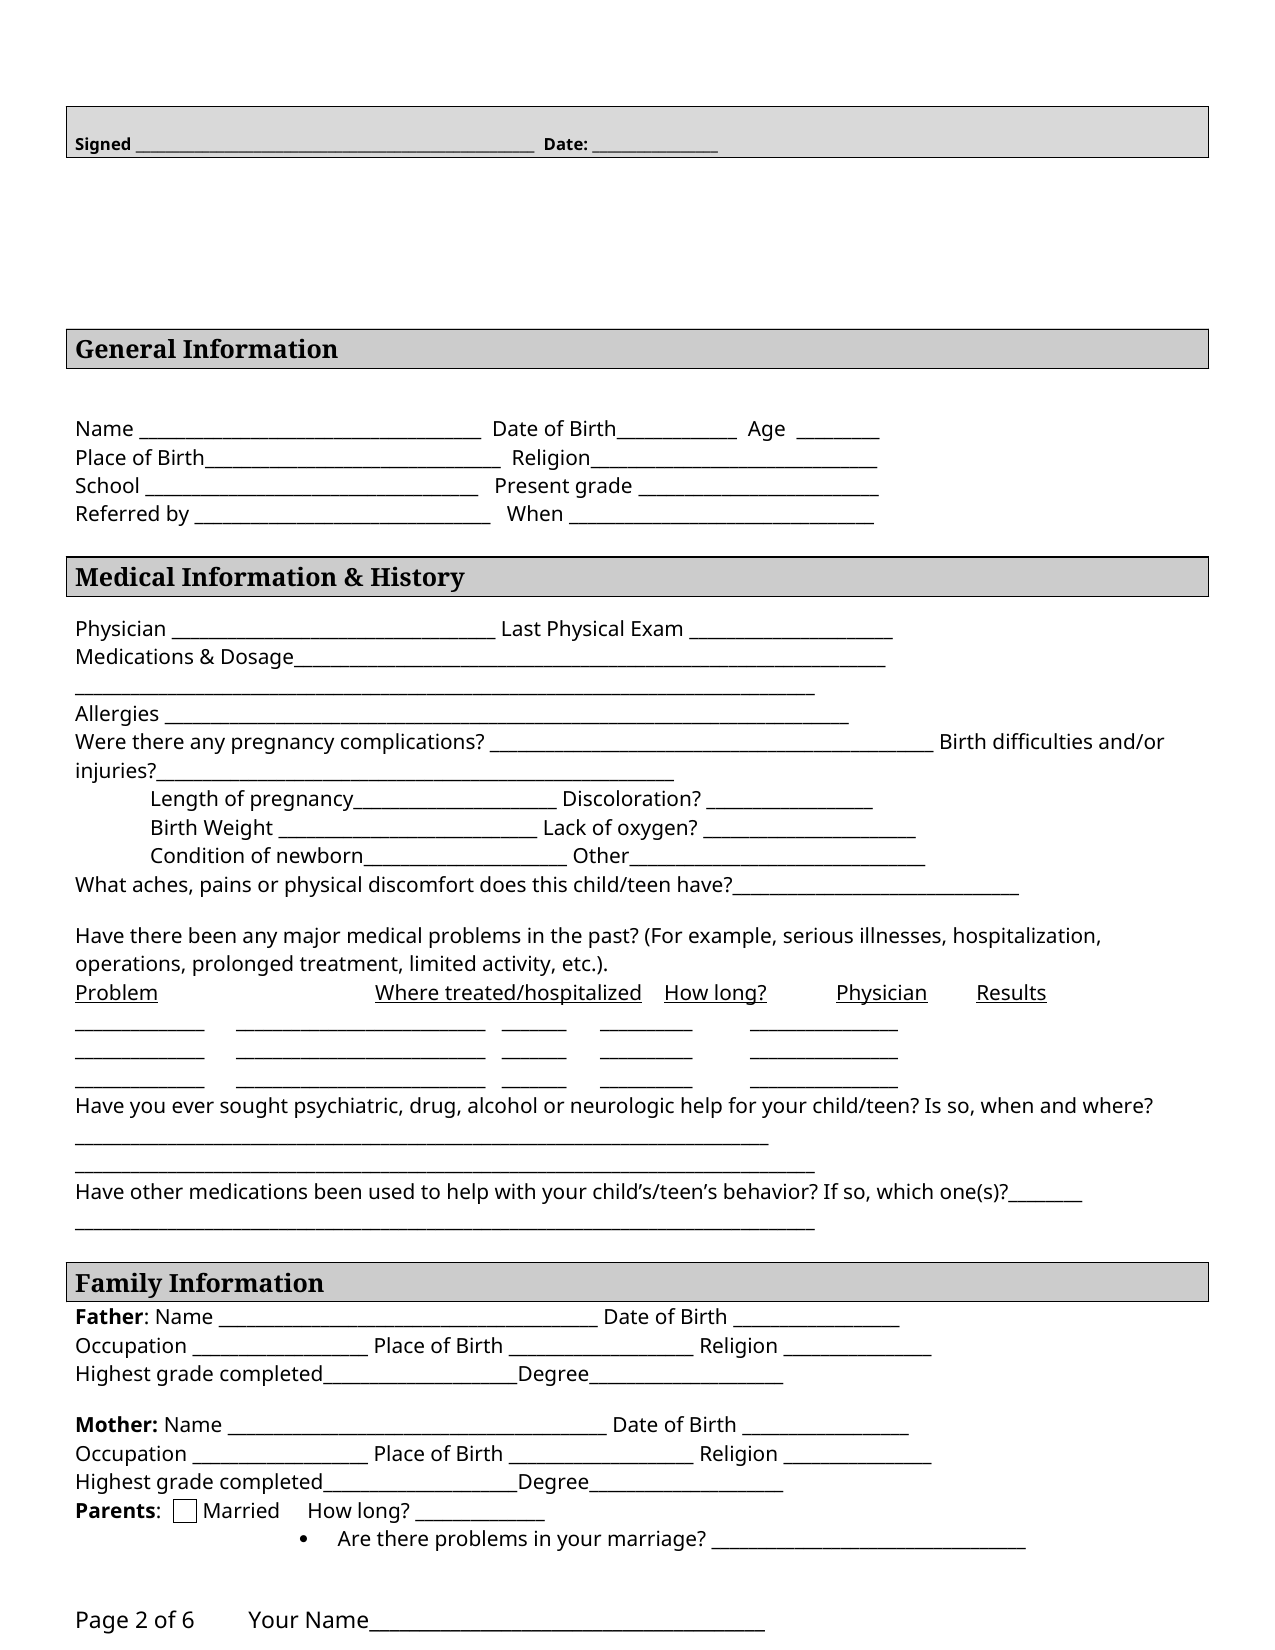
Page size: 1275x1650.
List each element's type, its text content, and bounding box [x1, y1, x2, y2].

text Highest grade completed_____________________Degree_____________________ [75, 1467, 1200, 1496]
text What aches, pains or physical discomfort does this child/teen have?_______________________________ [75, 870, 1200, 898]
text ______________ ___________________________ _______ __________ ________________ [75, 1063, 1200, 1091]
text ______________ ___________________________ _______ __________ ________________ [75, 1006, 1200, 1034]
text Signed ______________________________________________________ Date: _________________ [67, 129, 1208, 157]
text Mother: Name _________________________________________ Date of Birth __________________ [75, 1410, 1200, 1439]
text Occupation ___________________ Place of Birth ____________________ Religion ________________ [75, 1331, 1200, 1359]
text ______________ ___________________________ _______ __________ ________________ [75, 1034, 1200, 1063]
text Have you ever sought psychiatric, drug, alcohol or neurologic help for your child/teen? Is so, when and where?___________________________________________________________________________ [75, 1091, 1200, 1148]
text Length of pregnancy______________________ Discoloration? __________________ [75, 784, 1200, 813]
text Medications & Dosage________________________________________________________________ ________________________________________________________________________________ [75, 642, 1200, 699]
text Condition of newborn______________________ Other________________________________ [75, 841, 1200, 870]
list Are there problems in your marriage? __________________________________ [300, 1524, 1200, 1553]
text Medical Information & History [67, 558, 1208, 596]
text Occupation ___________________ Place of Birth ____________________ Religion ________________ [75, 1439, 1200, 1467]
text Highest grade completed_____________________Degree_____________________ [75, 1359, 1200, 1388]
text School ____________________________________ Present grade __________________________ [75, 471, 1200, 499]
text Place of Birth________________________________ Religion_______________________________ [75, 443, 1200, 471]
text Have other medications been used to help with your child’s/teen’s behavior? If so, which one(s)?________ [75, 1177, 1200, 1205]
text Name _____________________________________ Date of Birth_____________ Age _________ [75, 414, 1200, 443]
text Were there any pregnancy complications? ________________________________________________ Birth difficulties and/or injuries?________________________________________________________ [75, 727, 1200, 784]
text ________________________________________________________________________________ [75, 1148, 1200, 1177]
text Problem Where treated/hospitalized How long? Physician Results [75, 978, 1200, 1006]
text General Information [67, 330, 1208, 368]
text Birth Weight ____________________________ Lack of oxygen? _______________________ [75, 813, 1200, 841]
text Allergies __________________________________________________________________________ [75, 699, 1200, 727]
text Parents: Married How long? ______________ [75, 1496, 1200, 1524]
text Have there been any major medical problems in the past? (For example, serious illnesses, hospitalization, operations, prolonged treatment, limited activity, etc.). [75, 921, 1200, 978]
text Physician ___________________________________ Last Physical Exam ______________________ [75, 614, 1200, 642]
text Father: Name _________________________________________ Date of Birth __________________ [75, 1302, 1200, 1331]
text Family Information [67, 1263, 1208, 1301]
text ________________________________________________________________________________ [75, 1205, 1200, 1234]
text Referred by ________________________________ When _________________________________ [75, 499, 1200, 528]
